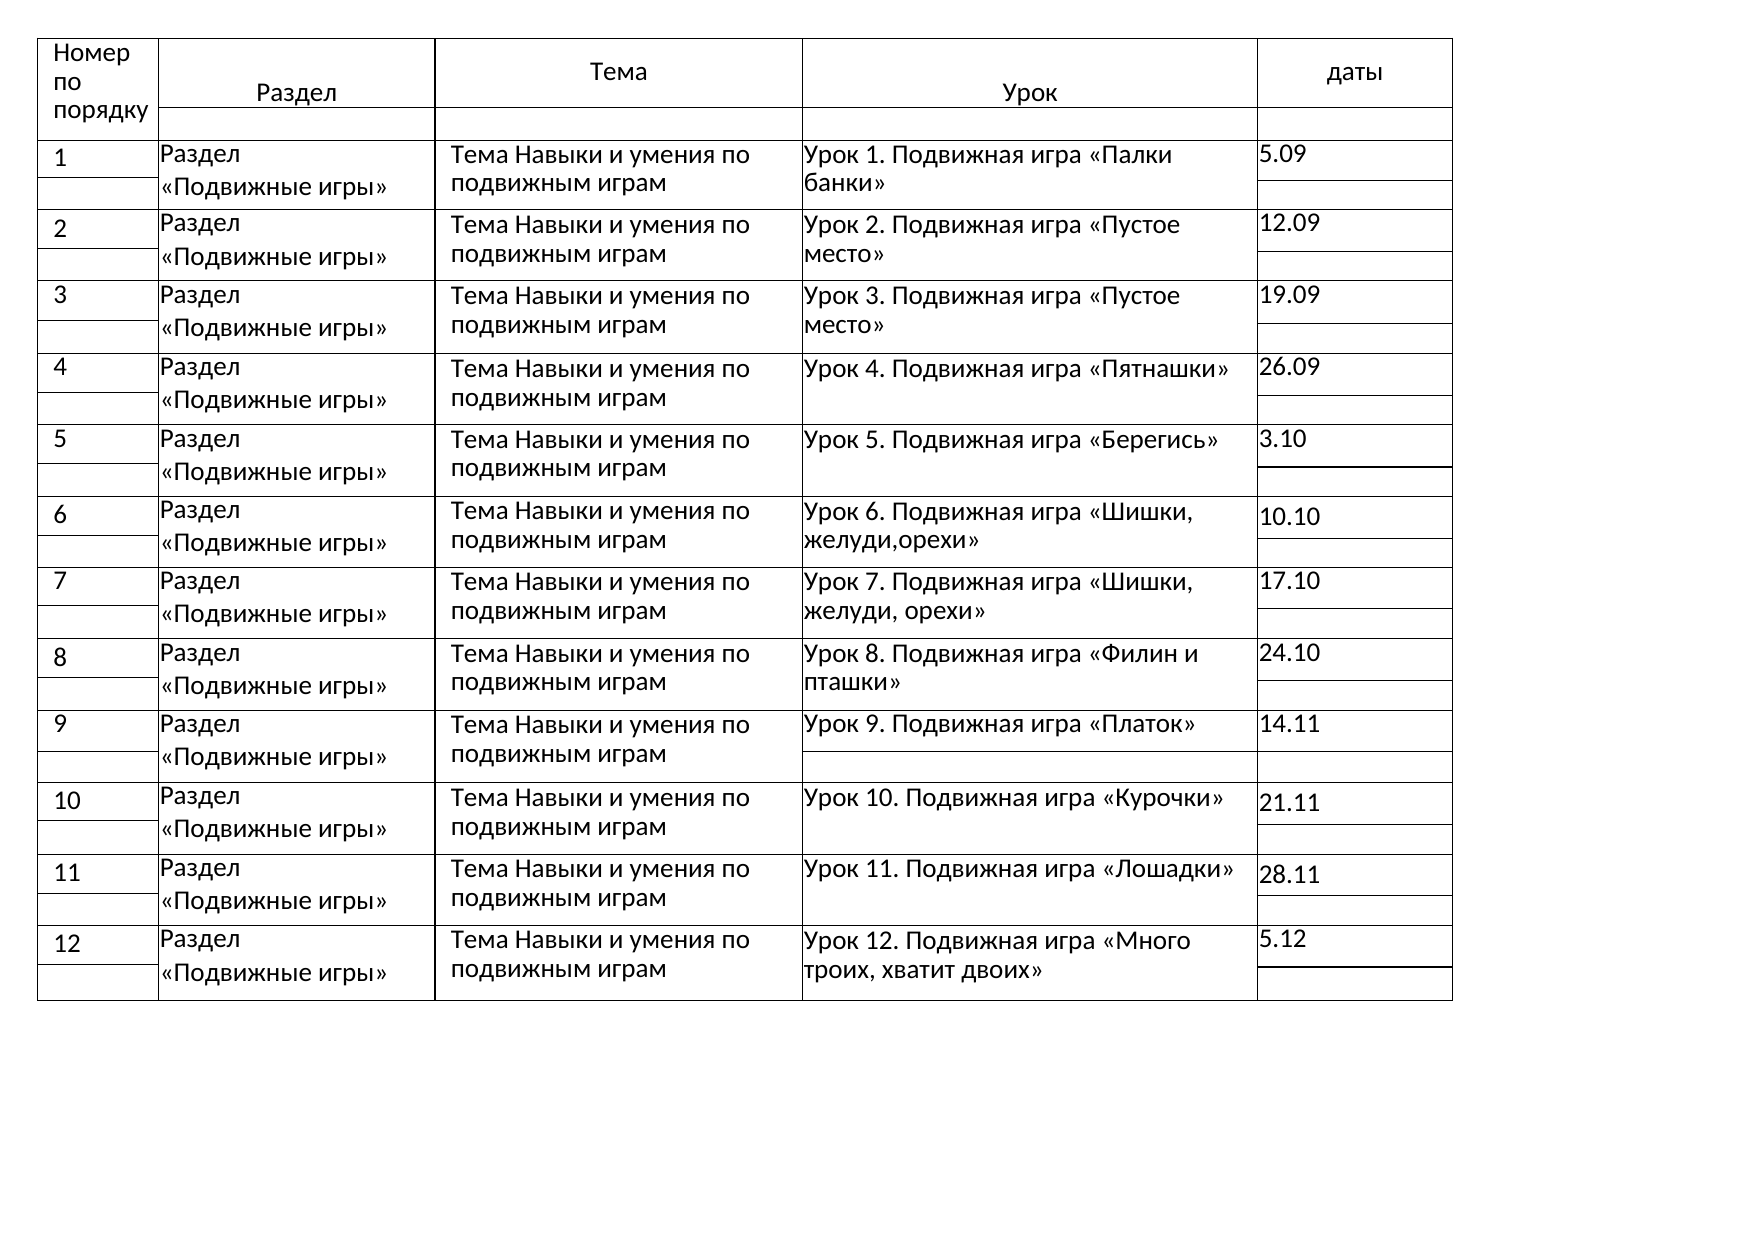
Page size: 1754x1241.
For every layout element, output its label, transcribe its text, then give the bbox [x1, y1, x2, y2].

table_cell Тема Навыки и умения по подвижным играм [436, 639, 802, 710]
table_cell 9 [38, 711, 158, 751]
table_cell [38, 536, 158, 567]
table_cell Тема Навыки и умения по подвижным играм [436, 711, 802, 782]
table_cell Раздел «Подвижные игры» [159, 425, 434, 496]
table_cell 12 [38, 926, 158, 963]
table_cell Урок 2. Подвижная игра «Пустое место» [803, 210, 1257, 280]
table_cell Тема Навыки и умения по подвижным играм [436, 354, 802, 424]
table_cell [38, 178, 158, 209]
table_cell Урок 8. Подвижная игра «Филин и пташки» [803, 639, 1257, 710]
table_cell [803, 752, 1257, 782]
table_header Тема [436, 39, 802, 107]
table_cell 12.09 [1258, 210, 1452, 251]
table_cell [1258, 825, 1452, 853]
table_cell Тема Навыки и умения по подвижным играм [436, 497, 802, 567]
table_cell [38, 393, 158, 424]
table_cell [1258, 896, 1452, 925]
table_header Номер по порядку [38, 39, 158, 139]
table_cell [436, 108, 802, 139]
table_cell Тема Навыки и умения по подвижным играм [436, 783, 802, 853]
table_cell Тема Навыки и умения по подвижным играм [436, 425, 802, 496]
table_cell Урок 1. Подвижная игра «Палки банки» [803, 141, 1257, 209]
table_cell Раздел «Подвижные игры» [159, 783, 434, 853]
table_cell Тема Навыки и умения по подвижным играм [436, 926, 802, 1000]
table_cell Тема Навыки и умения по подвижным играм [436, 568, 802, 638]
table_cell Тема Навыки и умения по подвижным играм [436, 855, 802, 925]
table_cell 28.11 [1258, 855, 1452, 895]
table_cell [38, 965, 158, 1000]
table_cell [38, 249, 158, 280]
table_cell Урок 5. Подвижная игра «Берегись» [803, 425, 1257, 496]
table_cell [1258, 539, 1452, 567]
table_cell 4 [38, 354, 158, 392]
table_cell Урок 3. Подвижная игра «Пустое место» [803, 281, 1257, 353]
table_cell 1 [38, 141, 158, 177]
table_header Раздел [159, 39, 434, 107]
table_cell 8 [38, 639, 158, 677]
table_cell [38, 821, 158, 853]
table_cell 14.11 [1258, 711, 1452, 751]
table_cell Урок 7. Подвижная игра «Шишки, желуди, орехи» [803, 568, 1257, 638]
table_cell Раздел «Подвижные игры» [159, 281, 434, 353]
table_cell [1258, 681, 1452, 710]
table_cell [1258, 609, 1452, 638]
table_cell [1258, 108, 1452, 139]
table_cell [38, 752, 158, 782]
table_cell 10 [38, 783, 158, 820]
table_cell [38, 894, 158, 925]
table_cell [38, 678, 158, 710]
table_cell 10.10 [1258, 497, 1452, 538]
table_cell Тема Навыки и умения по подвижным играм [436, 210, 802, 280]
table_cell Урок 4. Подвижная игра «Пятнашки» [803, 354, 1257, 424]
table_cell 2 [38, 210, 158, 248]
table_header даты [1258, 39, 1452, 107]
table_cell [1258, 324, 1452, 353]
table_cell Раздел «Подвижные игры» [159, 354, 434, 424]
table_cell [803, 108, 1257, 139]
table_cell 11 [38, 855, 158, 892]
table_cell 17.10 [1258, 568, 1452, 608]
table_cell 3 [38, 281, 158, 320]
table_cell [1258, 252, 1452, 280]
table_cell [38, 606, 158, 638]
table_cell [38, 321, 158, 353]
table_header Урок [803, 39, 1257, 107]
table_cell [1258, 181, 1452, 209]
table_cell Урок 12. Подвижная игра «Много троих, хватит двоих» [803, 926, 1257, 1000]
table_cell Раздел «Подвижные игры» [159, 210, 434, 280]
table_cell [1258, 968, 1452, 1000]
table_cell Раздел «Подвижные игры» [159, 711, 434, 782]
table_cell Урок 6. Подвижная игра «Шишки, желуди,орехи» [803, 497, 1257, 567]
table_cell 3.10 [1258, 425, 1452, 466]
table_cell [159, 108, 434, 139]
table_cell Раздел «Подвижные игры» [159, 568, 434, 638]
table_cell Тема Навыки и умения по подвижным играм [436, 141, 802, 209]
table_cell [38, 464, 158, 496]
table_cell 24.10 [1258, 639, 1452, 680]
table_cell 5.12 [1258, 926, 1452, 966]
table_cell 21.11 [1258, 783, 1452, 823]
table_cell Урок 11. Подвижная игра «Лошадки» [803, 855, 1257, 925]
table_cell Раздел «Подвижные игры» [159, 639, 434, 710]
table_cell [1258, 468, 1452, 496]
table_cell Раздел «Подвижные игры» [159, 926, 434, 1000]
table_cell 5 [38, 425, 158, 463]
table_cell [1258, 752, 1452, 782]
table_cell 5.09 [1258, 141, 1452, 179]
table_cell [1258, 396, 1452, 424]
table_cell Раздел «Подвижные игры» [159, 855, 434, 925]
table_cell Раздел «Подвижные игры» [159, 141, 434, 209]
table_cell 19.09 [1258, 281, 1452, 323]
table_cell 6 [38, 497, 158, 535]
table_cell Раздел «Подвижные игры» [159, 497, 434, 567]
table_cell 26.09 [1258, 354, 1452, 395]
table_cell Урок 9. Подвижная игра «Платок» [803, 711, 1257, 751]
table_cell Урок 10. Подвижная игра «Курочки» [803, 783, 1257, 853]
table_cell 7 [38, 568, 158, 605]
table_cell Тема Навыки и умения по подвижным играм [436, 281, 802, 353]
